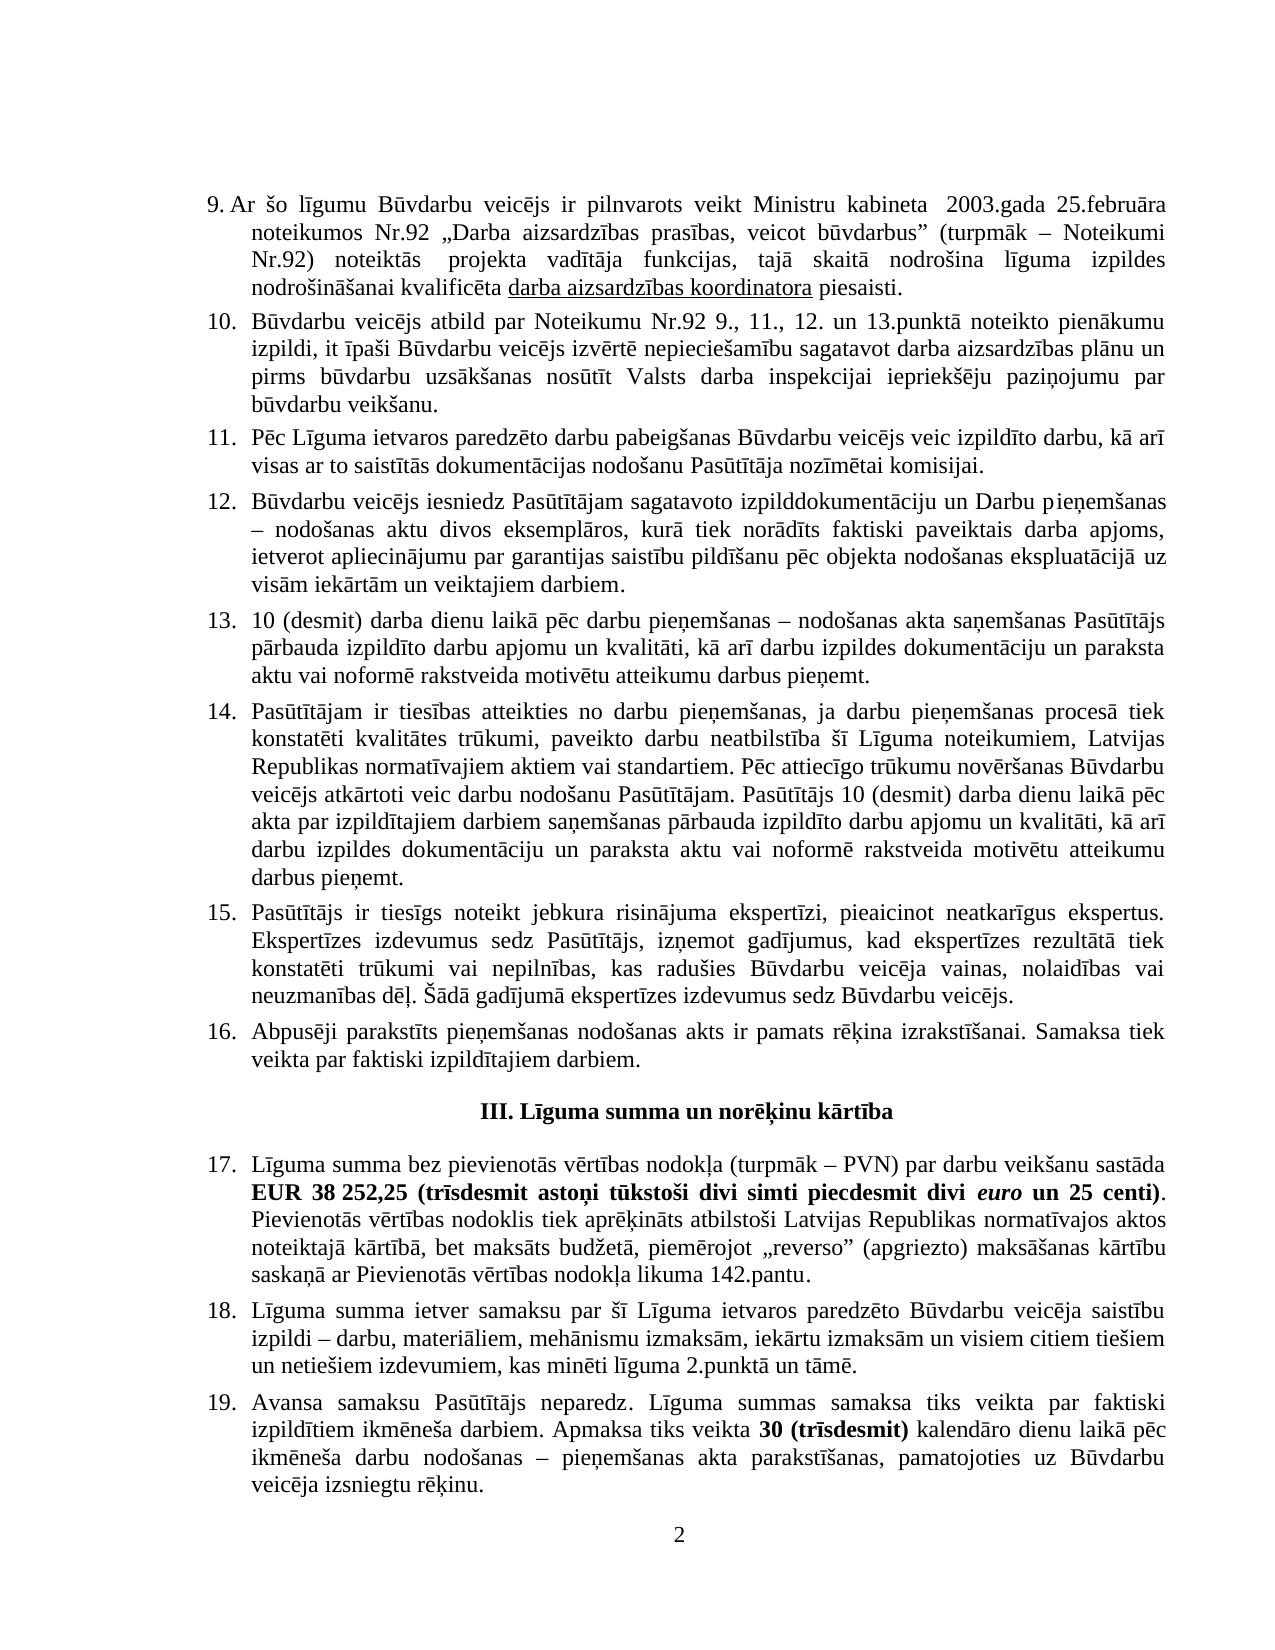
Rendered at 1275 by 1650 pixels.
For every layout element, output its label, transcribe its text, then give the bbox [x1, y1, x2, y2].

list 10 (desmit) darba dienu laikā pēc darbu pieņemšanas – nodošanas akta saņemšanas Pasūtītājs pārbauda izpildīto darbu apjomu un kvalitāti, kā arī darbu izpildes dokumentāciju un paraksta aktu vai noformē rakstveida motivētu atteikumu darbus pieņemt. [207, 606, 1167, 688]
list Pēc Līguma ietvaros paredzēto darbu pabeigšanas Būvdarbu veicējs veic izpildīto darbu, kā arī visas ar to saistītās dokumentācijas nodošanu Pasūtītāja nozīmētai komisijai. [207, 423, 1167, 479]
list Būvdarbu veicējs atbild par Noteikumu Nr.92 9., 11., 12. un 13.punktā noteikto pienākumu izpildi, it īpaši Būvdarbu veicējs izvērtē nepieciešamību sagatavot darba aizsardzības plānu un pirms būvdarbu uzsākšanas nosūtīt Valsts darba inspekcijai iepriekšēju paziņojumu par būvdarbu veikšanu. [207, 307, 1167, 417]
list Būvdarbu veicējs iesniedz Pasūtītājam sagatavoto izpilddokumentāciju un Darbu pieņemšanas – nodošanas aktu divos eksemplāros, kurā tiek norādīts faktiski paveiktais darba apjoms, ietverot apliecinājumu par garantijas saistību pildīšanu pēc objekta nodošanas ekspluatācijā uz visām iekārtām un veiktajiem darbiem. [207, 487, 1167, 597]
list Pasūtītājs ir tiesīgs noteikt jebkura risinājuma ekspertīzi, pieaicinot neatkarīgus ekspertus. Ekspertīzes izdevumus sedz Pasūtītājs, izņemot gadījumus, kad ekspertīzes rezultātā tiek konstatēti trūkumi vai nepilnības, kas radušies Būvdarbu veicēja vainas, nolaidības vai neuzmanības dēļ. Šādā gadījumā ekspertīzes izdevumus sedz Būvdarbu veicējs. [207, 898, 1167, 1009]
list Abpusēji parakstīts pieņemšanas nodošanas akts ir pamats rēķina izrakstīšanai. Samaksa tiek veikta par faktiski izpildītajiem darbiem. [207, 1017, 1167, 1072]
text III. Līguma summa un norēķinu kārtība [207, 1097, 1167, 1125]
list Līguma summa ietver samaksu par šī Līguma ietvaros paredzēto Būvdarbu veicēja saistību izpildi – darbu, materiāliem, mehānismu izmaksām, iekārtu izmaksām un visiem citiem tiešiem un netiešiem izdevumiem, kas minēti līguma 2.punktā un tāmē. [207, 1296, 1167, 1379]
list Ar šo līgumu Būvdarbu veicējs ir pilnvarots veikt Ministru kabineta 2003.gada 25.februāra noteikumos Nr.92 „Darba aizsardzības prasības, veicot būvdarbus” (turpmāk – Noteikumi Nr.92) noteiktās projekta vadītāja funkcijas, tajā skaitā nodrošina līguma izpildes nodrošināšanai kvalificēta darba aizsardzības koordinatora piesaisti. [207, 190, 1167, 301]
list Avansa samaksu Pasūtītājs neparedz. Līguma summas samaksa tiks veikta par faktiski izpildītiem ikmēneša darbiem. Apmaksa tiks veikta 30 (trīsdesmit) kalendāro dienu laikā pēc ikmēneša darbu nodošanas – pieņemšanas akta parakstīšanas, pamatojoties uz Būvdarbu veicēja izsniegtu rēķinu. [207, 1387, 1167, 1498]
list Līguma summa bez pievienotās vērtības nodokļa (turpmāk – PVN) par darbu veikšanu sastāda EUR 38 252,25 (trīsdesmit astoņi tūkstoši divi simti piecdesmit divi euro un 25 centi). Pievienotās vērtības nodoklis tiek aprēķināts atbilstoši Latvijas Republikas normatīvajos aktos noteiktajā kārtībā, bet maksāts budžetā, piemērojot „reverso” (apgriezto) maksāšanas kārtību saskaņā ar Pievienotās vērtības nodokļa likuma 142.pantu. [207, 1150, 1167, 1288]
list Pasūtītājam ir tiesības atteikties no darbu pieņemšanas, ja darbu pieņemšanas procesā tiek konstatēti kvalitātes trūkumi, paveikto darbu neatbilstība šī Līguma noteikumiem, Latvijas Republikas normatīvajiem aktiem vai standartiem. Pēc attiecīgo trūkumu novēršanas Būvdarbu veicējs atkārtoti veic darbu nodošanu Pasūtītājam. Pasūtītājs 10 (desmit) darba dienu laikā pēc akta par izpildītajiem darbiem saņemšanas pārbauda izpildīto darbu apjomu un kvalitāti, kā arī darbu izpildes dokumentāciju un paraksta aktu vai noformē rakstveida motivētu atteikumu darbus pieņemt. [207, 697, 1167, 890]
